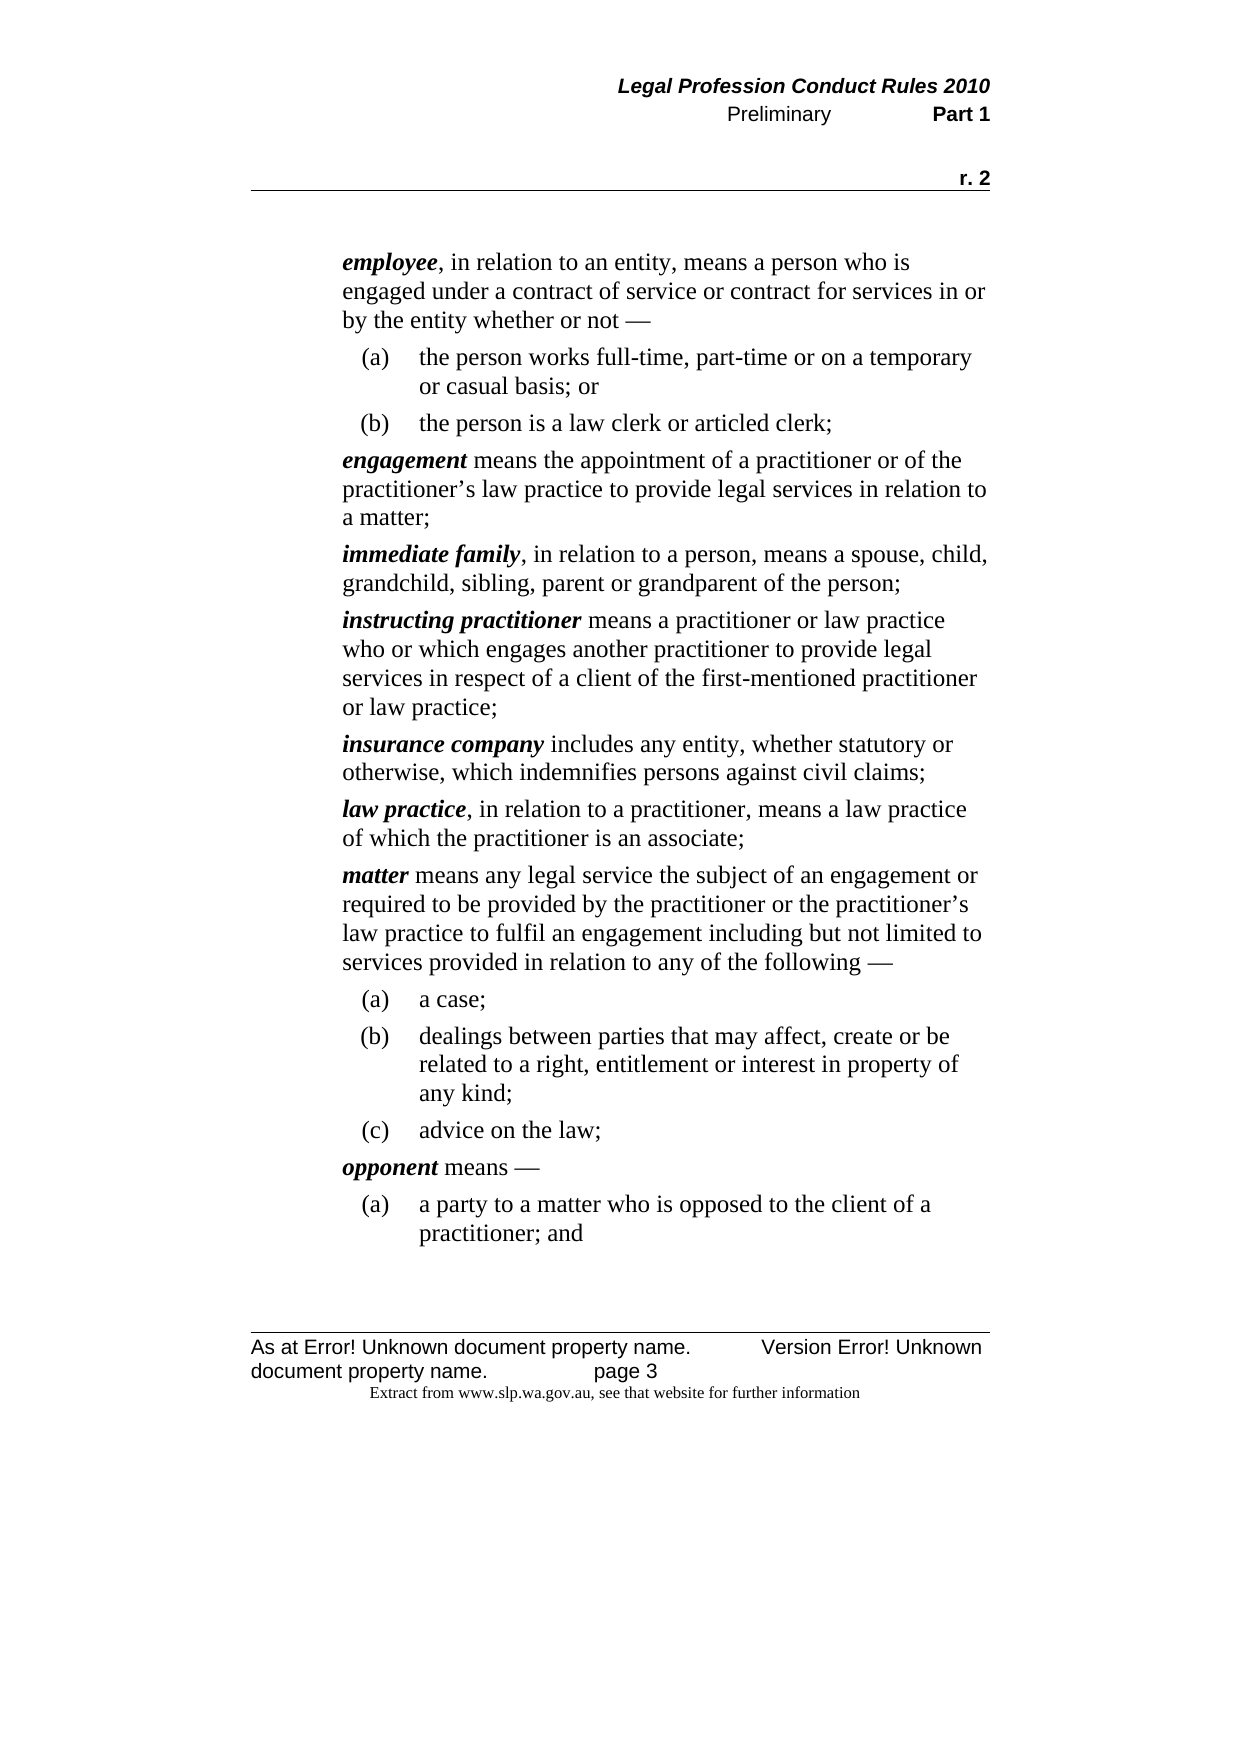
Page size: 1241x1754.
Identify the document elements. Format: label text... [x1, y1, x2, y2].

text (b) dealings between parties that may affect, create or be related to a right, entitlement or interest in property of any kind; [251, 1021, 990, 1107]
text (c) advice on the law; [251, 1115, 990, 1144]
text opponent means — [251, 1152, 990, 1181]
text (b) the person is a law clerk or articled clerk; [251, 408, 990, 437]
text instructing practitioner means a practitioner or law practice who or which engages another practitioner to provide legal services in respect of a client of the first-mentioned practitioner or law practice; [251, 605, 990, 720]
text employee, in relation to an entity, means a person who is engaged under a contract of service or contract for services in or by the entity whether or not — [251, 247, 990, 334]
text (a) a party to a matter who is opposed to the client of a practitioner; and [251, 1189, 990, 1247]
text (a) the person works full-time, part-time or on a temporary or casual basis; or [251, 342, 990, 399]
text immediate family, in relation to a person, means a spouse, child, grandchild, sibling, parent or grandparent of the person; [251, 539, 990, 597]
text insurance company includes any entity, whether statutory or otherwise, which indemnifies persons against civil claims; [251, 729, 990, 786]
text matter means any legal service the subject of an engagement or required to be provided by the practitioner or the practitioner’s law practice to fulfil an engagement including but not limited to services provided in relation to any of the following — [251, 860, 990, 975]
text law practice, in relation to a practitioner, means a law practice of which the practitioner is an associate; [251, 794, 990, 852]
text engagement means the appointment of a practitioner or of the practitioner’s law practice to provide legal services in relation to a matter; [251, 445, 990, 531]
text (a) a case; [251, 984, 990, 1012]
